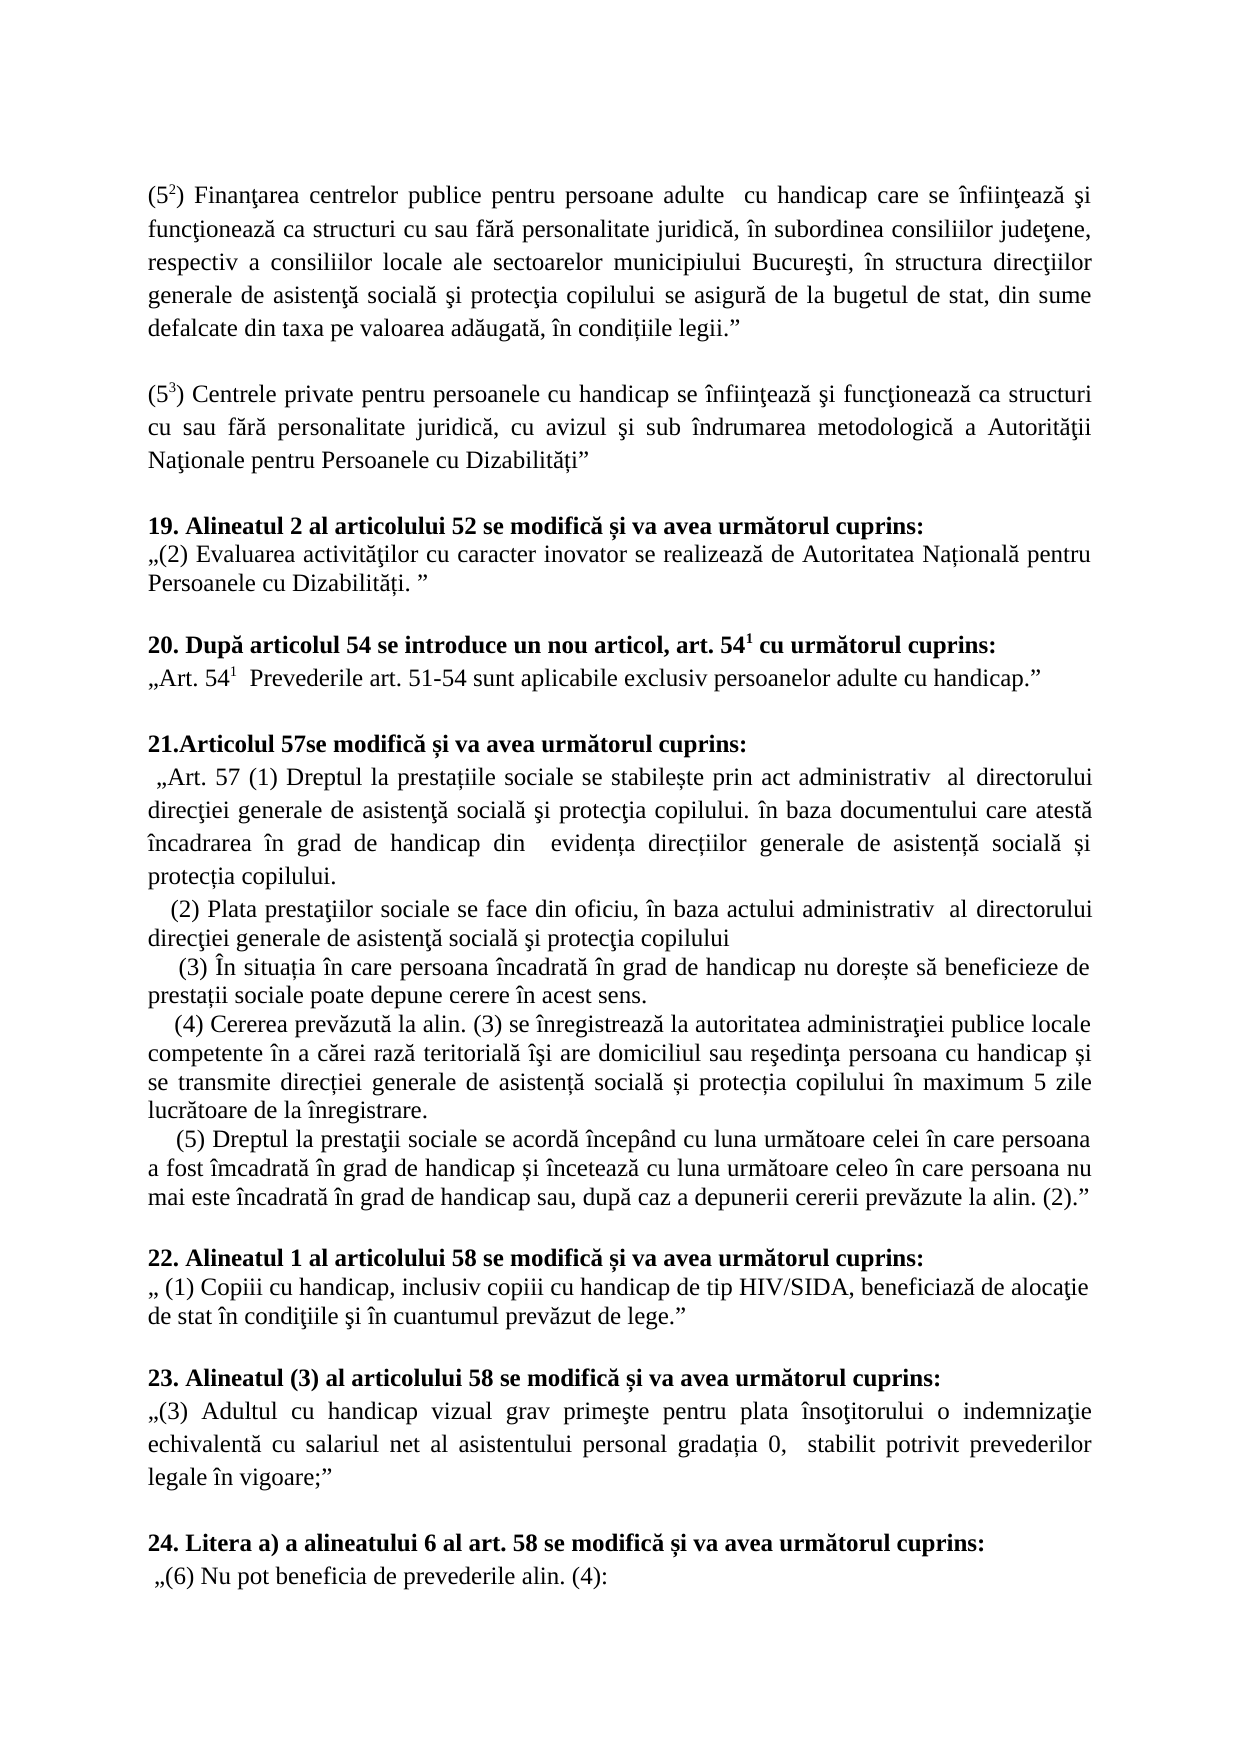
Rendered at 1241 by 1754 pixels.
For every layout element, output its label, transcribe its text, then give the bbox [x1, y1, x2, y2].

text „Art. 57 (1) Dreptul la prestațiile sociale se stabilește prin act administrativ al directorului direcţiei generale de asistenţă socială şi protecţia copilului. în baza documentului care atestă încadrarea în grad de handicap din evidența direcțiilor generale de asistență socială și protecția copilului. [148, 762, 1093, 890]
text 19. Alineatul 2 al articolului 52 se modifică și va avea următorul cuprins: [148, 511, 1093, 539]
text (52) Finanţarea centrelor publice pentru persoane adulte cu handicap care se înfiinţează şi funcţionează ca structuri cu sau fără personalitate juridică, în subordinea consiliilor judeţene, respectiv a consiliilor locale ale sectoarelor municipiului Bucureşti, în structura direcţiilor generale de asistenţă socială şi protecţia copilului se asigură de la bugetul de stat, din sume defalcate din taxa pe valoarea adăugată, în condițiile legii.” [148, 181, 1093, 341]
text „ (1) Copiii cu handicap, inclusiv copiii cu handicap de tip HIV/SIDA, beneficiază de alocaţie de stat în condiţiile şi în cuantumul prevăzut de lege.” [148, 1272, 1093, 1330]
text (53) Centrele private pentru persoanele cu handicap se înfiinţează şi funcţionează ca structuri cu sau fără personalitate juridică, cu avizul şi sub îndrumarea metodologică a Autorităţii Naţionale pentru Persoanele cu Dizabilități” [148, 379, 1093, 473]
text „(6) Nu pot beneficia de prevederile alin. (4): [148, 1561, 1093, 1590]
text 23. Alineatul (3) al articolului 58 se modifică și va avea următorul cuprins: [148, 1363, 1093, 1392]
text (2) Plata prestaţiilor sociale se face din oficiu, în baza actului administrativ al directorului direcţiei generale de asistenţă socială şi protecţia copilului [148, 894, 1093, 952]
text „(2) Evaluarea activităţilor cu caracter inovator se realizează de Autoritatea Națională pentru Persoanele cu Dizabilități. ” [148, 539, 1093, 597]
text „(3) Adultul cu handicap vizual grav primeşte pentru plata însoţitorului o indemnizaţie echivalentă cu salariul net al asistentului personal gradația 0, stabilit potrivit prevederilor legale în vigoare;” [148, 1396, 1093, 1491]
text 24. Litera a) a alineatului 6 al art. 58 se modifică și va avea următorul cuprins: [148, 1528, 1093, 1557]
text (5) Dreptul la prestaţii sociale se acordă începând cu luna următoare celei în care persoana a fost îmcadrată în grad de handicap și încetează cu luna următoare celeo în care persoana nu mai este încadrată în grad de handicap sau, după caz a depunerii cererii prevăzute la alin. (2).” [148, 1124, 1093, 1211]
text „Art. 541 Prevederile art. 51-54 sunt aplicabile exclusiv persoanelor adulte cu handicap.” [148, 663, 1093, 692]
text (4) Cererea prevăzută la alin. (3) se înregistrează la autoritatea administraţiei publice locale competente în a cărei rază teritorială îşi are domiciliul sau reşedinţa persoana cu handicap și se transmite direcției generale de asistență socială și protecția copilului în maximum 5 zile lucrătoare de la înregistrare. [148, 1009, 1093, 1124]
text 21.Articolul 57se modifică și va avea următorul cuprins: [148, 729, 1093, 758]
text 20. După articolul 54 se introduce un nou articol, art. 541 cu următorul cuprins: [148, 630, 1093, 659]
text (3) În situația în care persoana încadrată în grad de handicap nu dorește să beneficieze de prestații sociale poate depune cerere în acest sens. [148, 952, 1093, 1009]
text 22. Alineatul 1 al articolului 58 se modifică și va avea următorul cuprins: [148, 1243, 1093, 1272]
